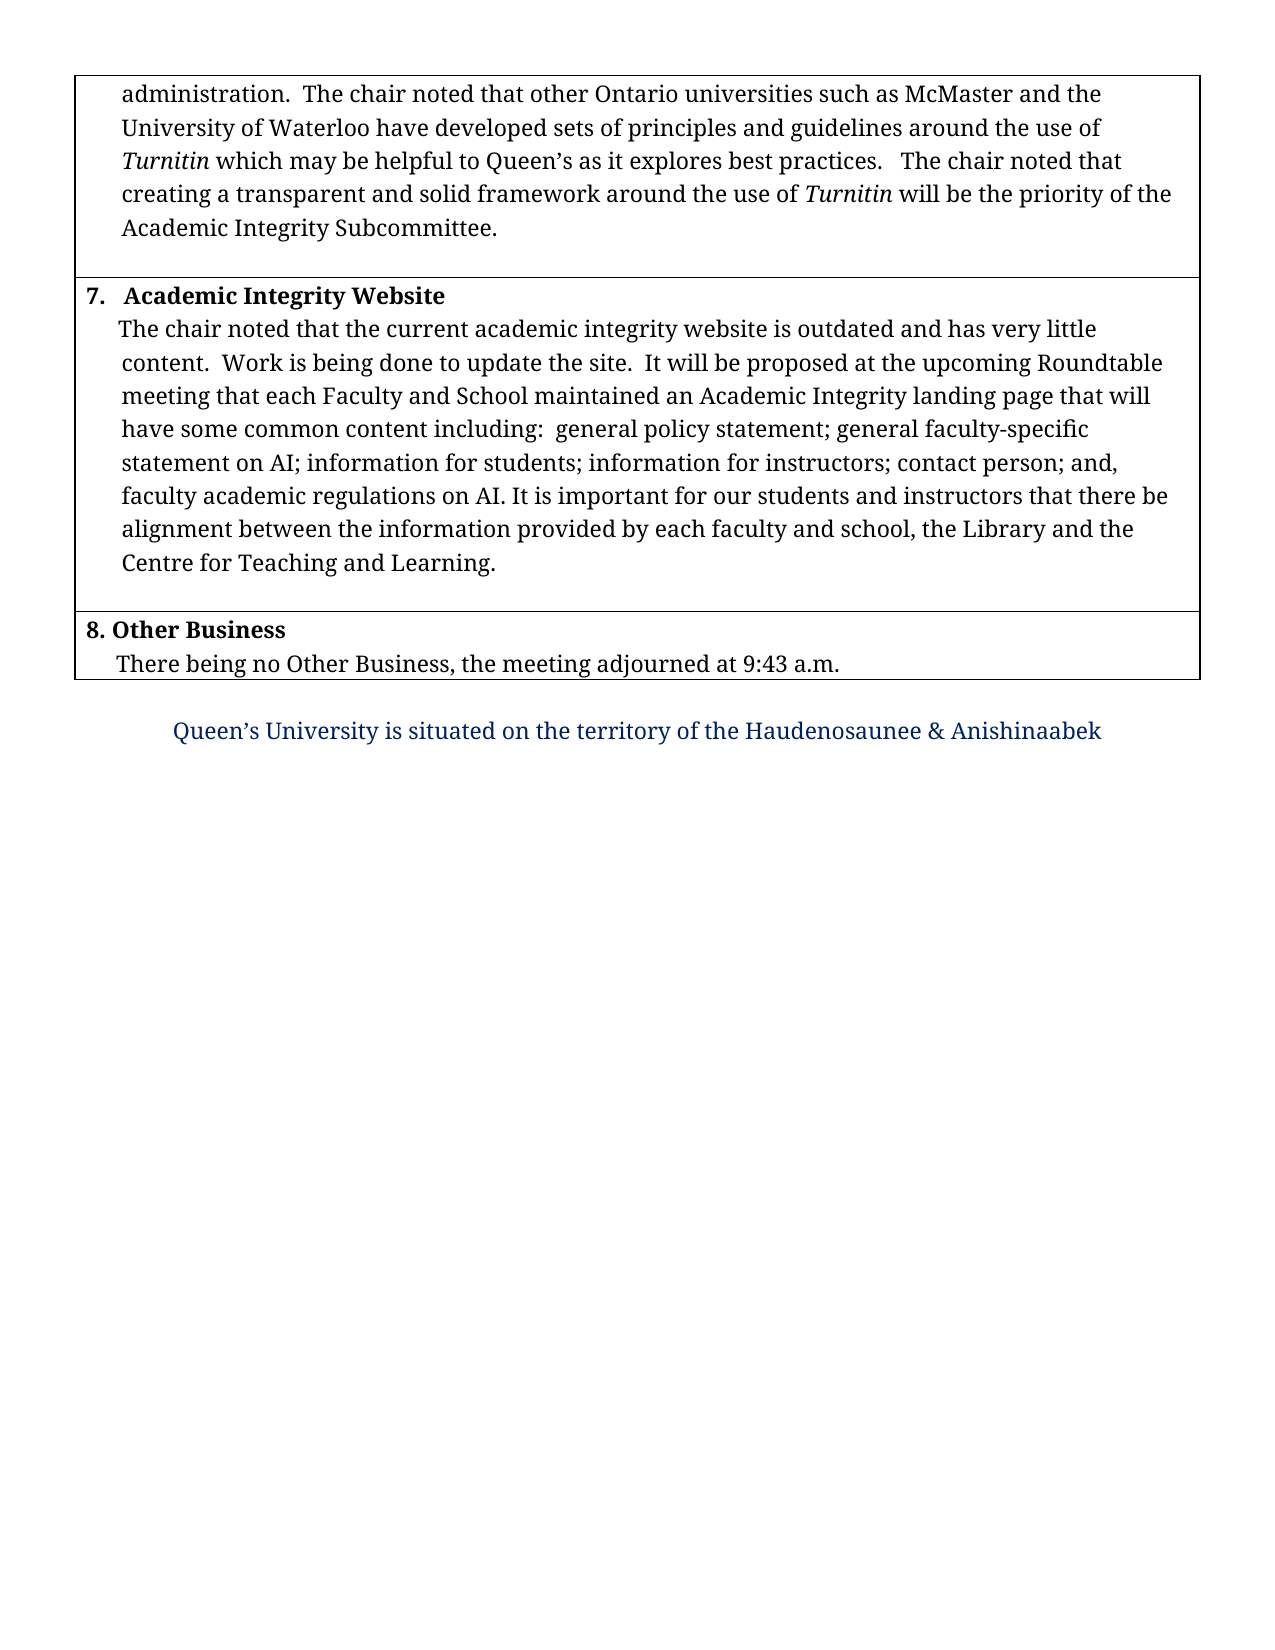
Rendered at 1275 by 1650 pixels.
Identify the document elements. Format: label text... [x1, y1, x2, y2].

table_cell 8. Other Business There being no Other Business, the meeting adjourned at 9:43 a.m. [76, 612, 1199, 679]
table_cell 7. Academic Integrity Website The chair noted that the current academic integrity website is outdated and has very little content. Work is being done to update the site. It will be proposed at the upcoming Roundtable meeting that each Faculty and School maintained an Academic Integrity landing page that will have some common content including: general policy statement; general faculty-specific statement on AI; information for students; information for instructors; contact person; and, faculty academic regulations on AI. It is important for our students and instructors that there be alignment between the information provided by each faculty and school, the Library and the Centre for Teaching and Learning. [76, 278, 1199, 611]
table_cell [76, 76, 1199, 277]
text Queen’s University is situated on the territory of the Haudenosaunee & Anishinaabek [75, 713, 1200, 747]
